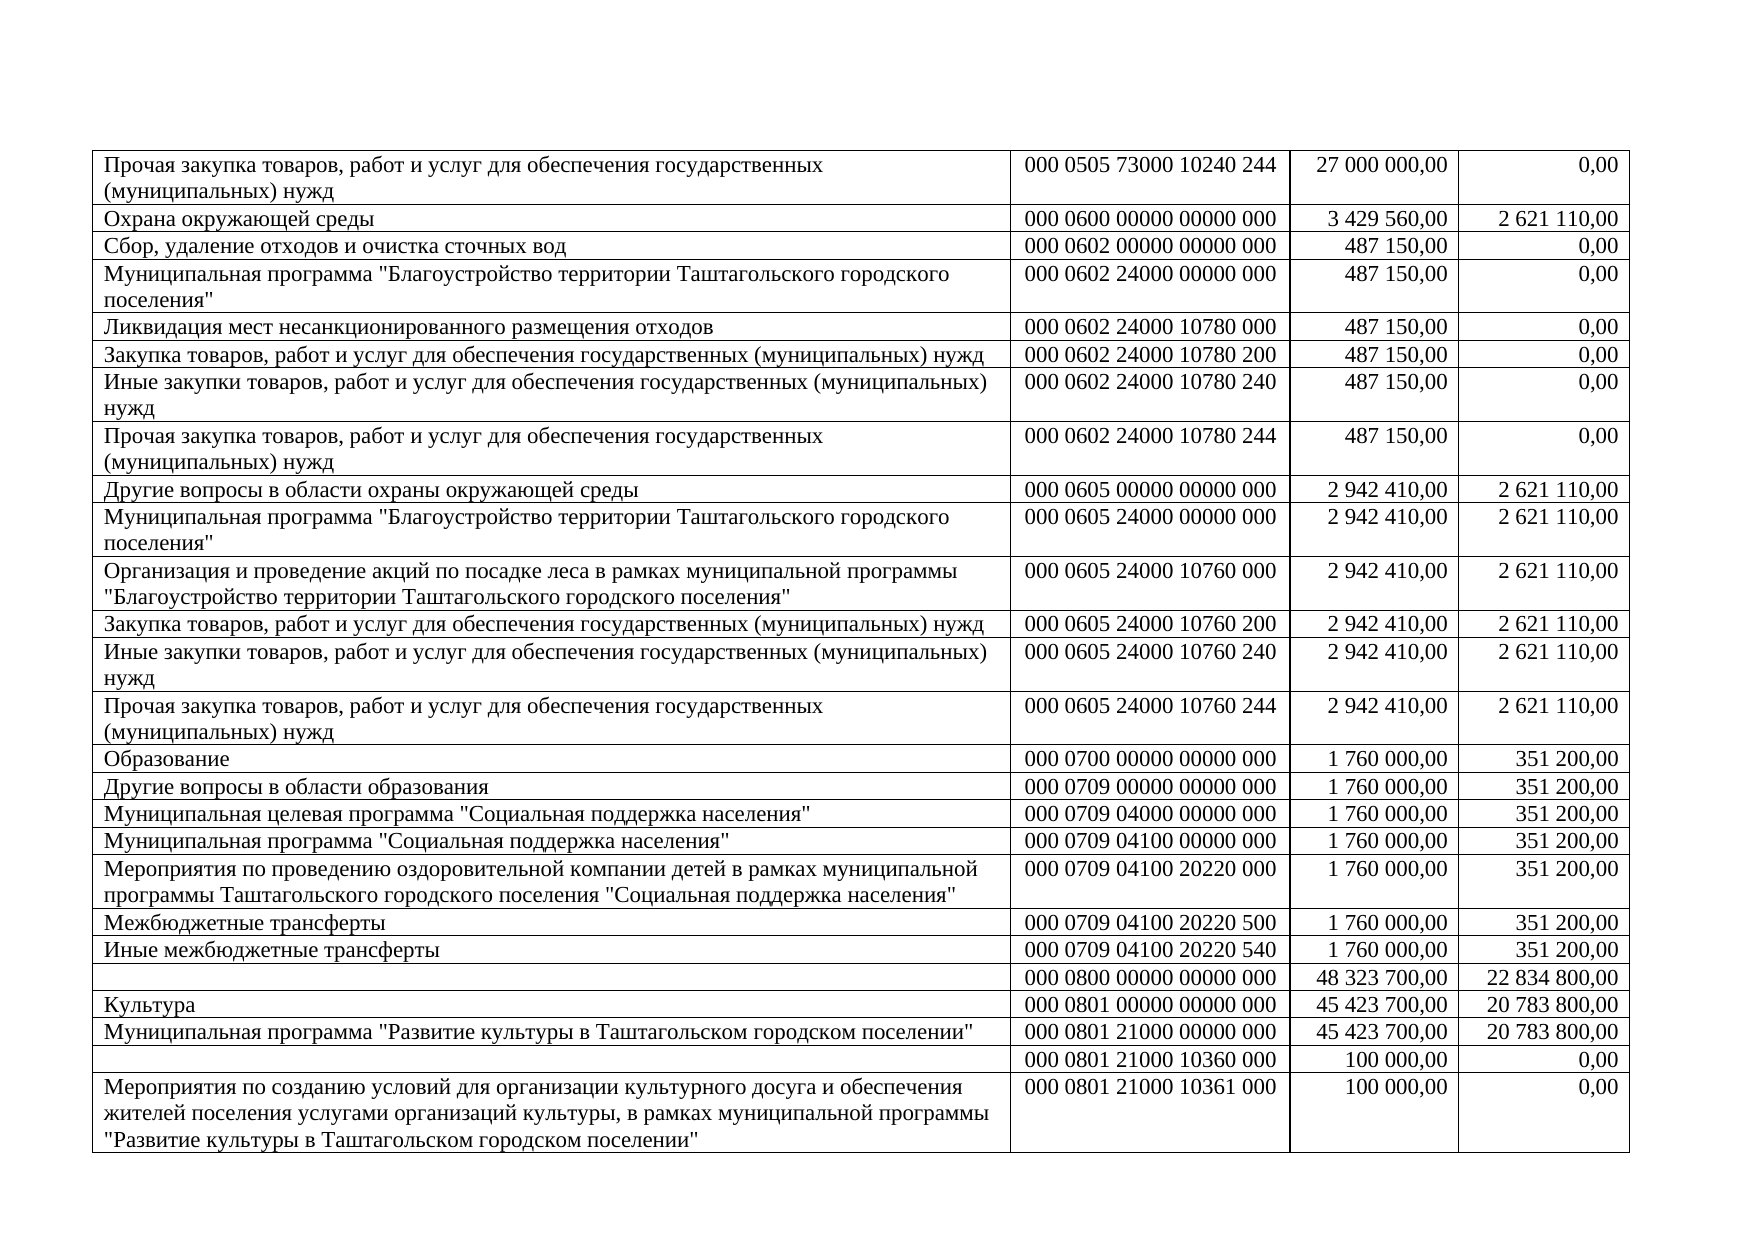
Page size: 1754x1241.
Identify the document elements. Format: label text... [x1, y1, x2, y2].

table_cell 27 000 000,00 [1291, 151, 1458, 204]
table_cell 351 200,00 [1459, 936, 1629, 962]
table_cell Прочая закупка товаров, работ и услуг для обеспечения государственных (муниципальных) нужд [93, 422, 1010, 474]
table_cell Ликвидация мест несанкционированного размещения отходов [93, 313, 1010, 340]
table_cell 1 760 000,00 [1291, 745, 1458, 772]
table_cell 487 150,00 [1291, 422, 1458, 474]
table_cell 000 0602 24000 10780 000 [1011, 313, 1289, 340]
table_cell 000 0605 24000 10760 244 [1011, 692, 1289, 744]
table_cell 0,00 [1459, 1073, 1629, 1152]
table_cell 000 0605 24000 00000 000 [1011, 503, 1289, 556]
table_cell 351 200,00 [1459, 855, 1629, 908]
table_cell 351 200,00 [1459, 773, 1629, 799]
table_cell 000 0605 24000 10760 200 [1011, 611, 1289, 637]
table_cell 2 621 110,00 [1459, 503, 1629, 556]
table_cell Организация и проведение акций по посадке леса в рамках муниципальной программы "Благоустройство территории Таштагольского городского поселения" [93, 557, 1010, 609]
table_cell 0,00 [1459, 422, 1629, 474]
table_cell 2 942 410,00 [1291, 692, 1458, 744]
table_cell Образование [93, 745, 1010, 772]
table_cell Сбор, удаление отходов и очистка сточных вод [93, 232, 1010, 258]
table_cell 2 942 410,00 [1291, 611, 1458, 637]
table_cell 0,00 [1459, 368, 1629, 421]
table_cell 000 0505 73000 10240 244 [1011, 151, 1289, 204]
table_cell 2 942 410,00 [1291, 503, 1458, 556]
table_cell 000 0709 04000 00000 000 [1011, 800, 1289, 827]
table_cell Муниципальная целевая программа "Социальная поддержка населения" [93, 800, 1010, 827]
table_cell Муниципальная программа "Благоустройство территории Таштагольского городского поселения" [93, 503, 1010, 556]
table_cell 1 760 000,00 [1291, 773, 1458, 799]
table_cell 000 0602 24000 00000 000 [1011, 260, 1289, 312]
table_cell Закупка товаров, работ и услуг для обеспечения государственных (муниципальных) нужд [93, 341, 1010, 367]
table_cell 000 0602 24000 10780 244 [1011, 422, 1289, 474]
table_cell 1 760 000,00 [1291, 855, 1458, 908]
table_cell 000 0801 21000 10360 000 [1011, 1046, 1289, 1072]
table_cell 000 0709 04100 20220 000 [1011, 855, 1289, 908]
table_cell Иные закупки товаров, работ и услуг для обеспечения государственных (муниципальных) нужд [93, 638, 1010, 691]
table_cell 2 621 110,00 [1459, 638, 1629, 691]
table_cell Мероприятия по проведению оздоровительной компании детей в рамках муниципальной программы Таштагольского городского поселения "Социальная поддержка населения" [93, 855, 1010, 908]
table_cell 1 760 000,00 [1291, 800, 1458, 827]
table_cell 000 0700 00000 00000 000 [1011, 745, 1289, 772]
table_cell 000 0605 00000 00000 000 [1011, 476, 1289, 502]
table_cell 351 200,00 [1459, 745, 1629, 772]
table_cell 000 0709 00000 00000 000 [1011, 773, 1289, 799]
table_cell 000 0602 00000 00000 000 [1011, 232, 1289, 258]
table_cell 000 0600 00000 00000 000 [1011, 205, 1289, 231]
table_cell [93, 964, 1010, 990]
table_cell 2 621 110,00 [1459, 557, 1629, 609]
table_cell 000 0801 00000 00000 000 [1011, 991, 1289, 1017]
table_cell 351 200,00 [1459, 909, 1629, 935]
table_cell 0,00 [1459, 313, 1629, 340]
table_cell 351 200,00 [1459, 828, 1629, 854]
table_cell 2 621 110,00 [1459, 611, 1629, 637]
table_cell Прочая закупка товаров, работ и услуг для обеспечения государственных (муниципальных) нужд [93, 151, 1010, 204]
table_cell 20 783 800,00 [1459, 991, 1629, 1017]
table_cell [93, 1046, 1010, 1072]
table_cell 2 942 410,00 [1291, 638, 1458, 691]
table_cell 000 0605 24000 10760 240 [1011, 638, 1289, 691]
table_cell 487 150,00 [1291, 260, 1458, 312]
table_cell 487 150,00 [1291, 368, 1458, 421]
table_cell Закупка товаров, работ и услуг для обеспечения государственных (муниципальных) нужд [93, 611, 1010, 637]
table_cell 2 621 110,00 [1459, 692, 1629, 744]
table_cell 000 0801 21000 00000 000 [1011, 1018, 1289, 1045]
table_cell 487 150,00 [1291, 232, 1458, 258]
table_cell 000 0801 21000 10361 000 [1011, 1073, 1289, 1152]
table_cell 0,00 [1459, 260, 1629, 312]
table_cell 3 429 560,00 [1291, 205, 1458, 231]
table_cell 1 760 000,00 [1291, 909, 1458, 935]
table_cell Иные закупки товаров, работ и услуг для обеспечения государственных (муниципальных) нужд [93, 368, 1010, 421]
table_cell 1 760 000,00 [1291, 828, 1458, 854]
table_cell 000 0605 24000 10760 000 [1011, 557, 1289, 609]
table_cell 000 0709 04100 00000 000 [1011, 828, 1289, 854]
table_cell 000 0709 04100 20220 540 [1011, 936, 1289, 962]
table_cell 000 0602 24000 10780 240 [1011, 368, 1289, 421]
table_cell 22 834 800,00 [1459, 964, 1629, 990]
table_cell Другие вопросы в области образования [93, 773, 1010, 799]
table_cell 0,00 [1459, 232, 1629, 258]
table_cell Муниципальная программа "Развитие культуры в Таштагольском городском поселении" [93, 1018, 1010, 1045]
table_cell Межбюджетные трансферты [93, 909, 1010, 935]
table_cell 100 000,00 [1291, 1046, 1458, 1072]
table_cell Муниципальная программа "Социальная поддержка населения" [93, 828, 1010, 854]
table_cell Другие вопросы в области охраны окружающей среды [93, 476, 1010, 502]
table_cell 45 423 700,00 [1291, 1018, 1458, 1045]
table_cell 0,00 [1459, 151, 1629, 204]
table_cell 000 0709 04100 20220 500 [1011, 909, 1289, 935]
table_cell 100 000,00 [1291, 1073, 1458, 1152]
table_cell Прочая закупка товаров, работ и услуг для обеспечения государственных (муниципальных) нужд [93, 692, 1010, 744]
table_cell 0,00 [1459, 1046, 1629, 1072]
table_cell 000 0602 24000 10780 200 [1011, 341, 1289, 367]
table_cell 48 323 700,00 [1291, 964, 1458, 990]
table_cell Муниципальная программа "Благоустройство территории Таштагольского городского поселения" [93, 260, 1010, 312]
table_cell Охрана окружающей среды [93, 205, 1010, 231]
table_cell 487 150,00 [1291, 341, 1458, 367]
table_cell 0,00 [1459, 341, 1629, 367]
table_cell 487 150,00 [1291, 313, 1458, 340]
table_cell 2 621 110,00 [1459, 476, 1629, 502]
table_cell 1 760 000,00 [1291, 936, 1458, 962]
table_cell 351 200,00 [1459, 800, 1629, 827]
table_cell 000 0800 00000 00000 000 [1011, 964, 1289, 990]
table_cell Иные межбюджетные трансферты [93, 936, 1010, 962]
table_cell 2 942 410,00 [1291, 476, 1458, 502]
table_cell Мероприятия по созданию условий для организации культурного досуга и обеспечения жителей поселения услугами организаций культуры, в рамках муниципальной программы "Развитие культуры в Таштагольском городском поселении" [93, 1073, 1010, 1152]
table_cell 2 942 410,00 [1291, 557, 1458, 609]
table_cell 45 423 700,00 [1291, 991, 1458, 1017]
table_cell 2 621 110,00 [1459, 205, 1629, 231]
table_cell 20 783 800,00 [1459, 1018, 1629, 1045]
table_cell Культура [93, 991, 1010, 1017]
